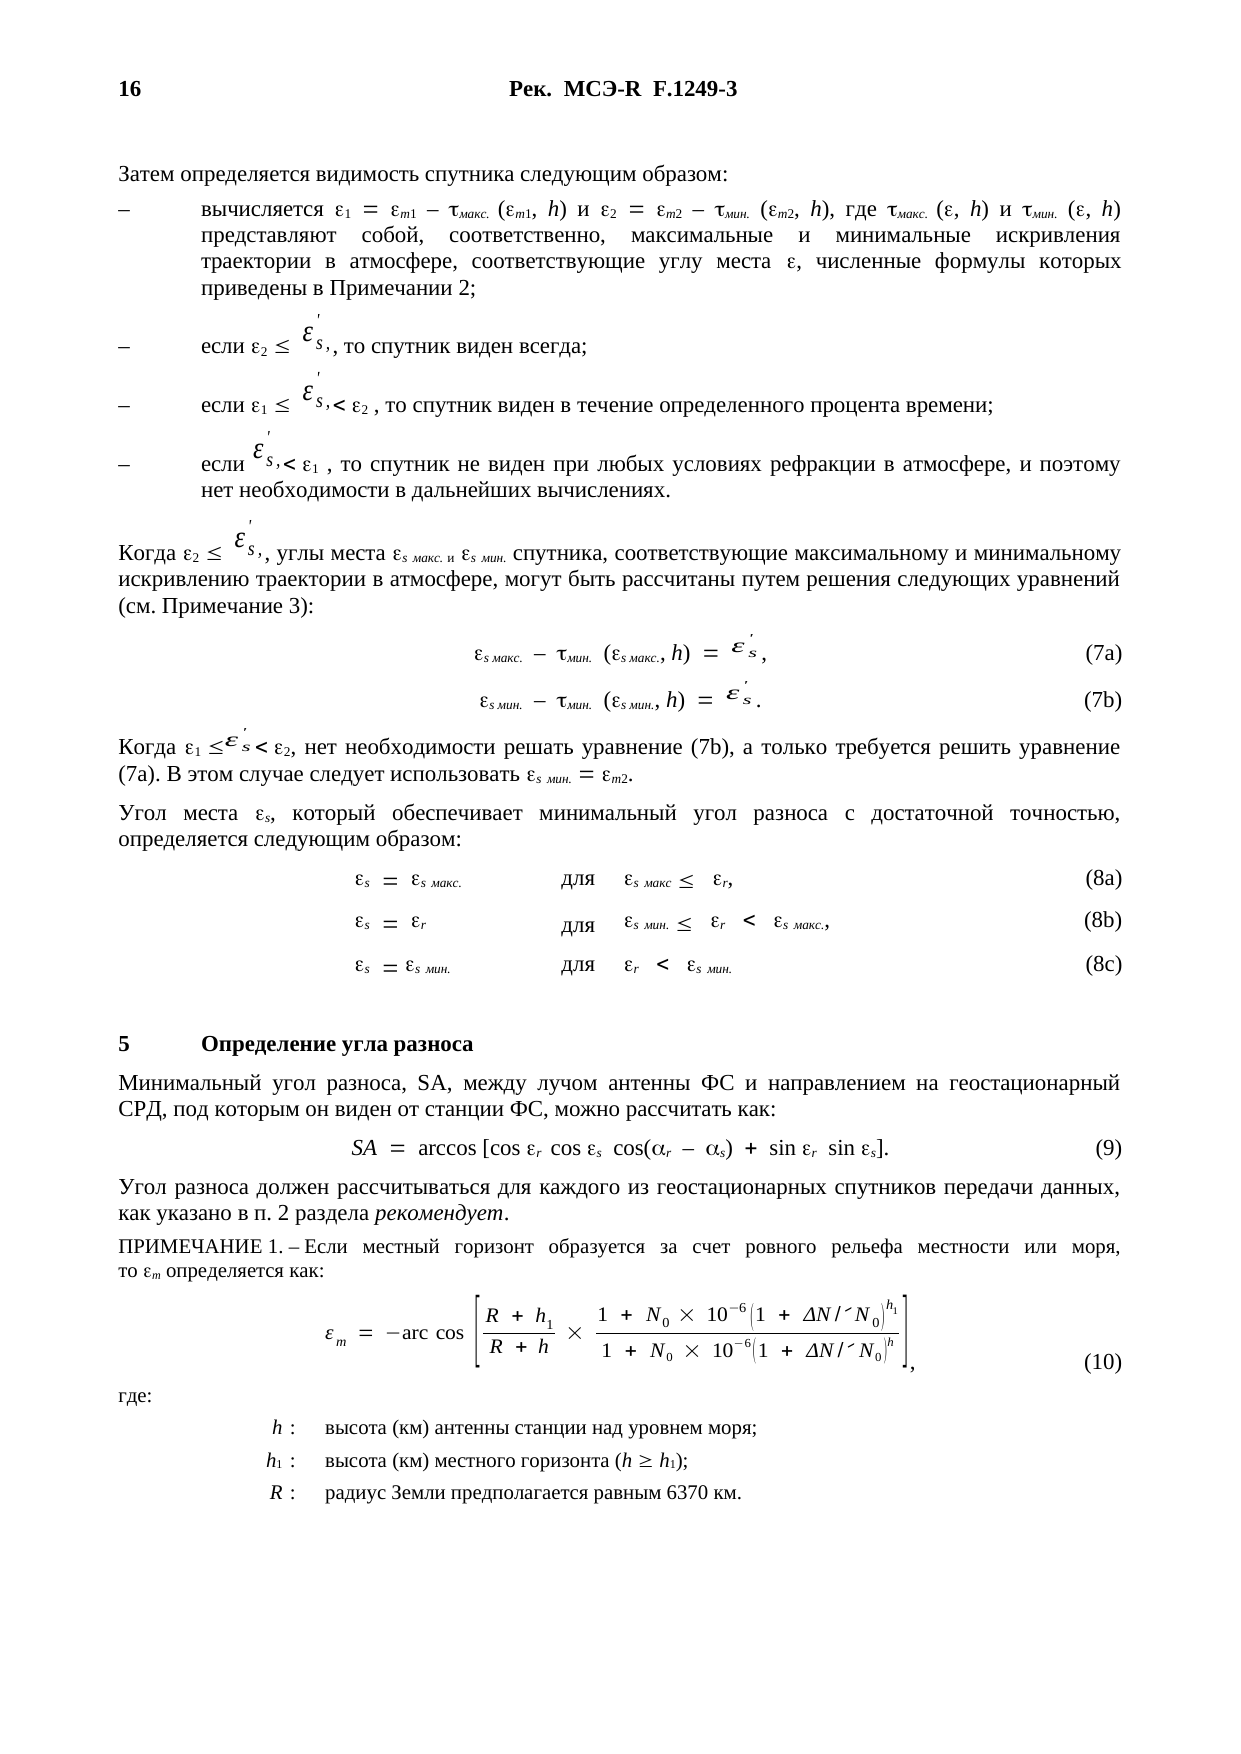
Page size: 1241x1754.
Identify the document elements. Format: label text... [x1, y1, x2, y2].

text ПРИМЕЧАНИЕ 1. – Если местный горизонт образуется за счет ровного рельефа местности или моря, то m определяется как: [118, 1234, 1122, 1282]
text – если   , то спутник не виден при любых условиях рефракции в атмосфере, и поэтому нет необходимости в дальнейших вычислениях. [118, 426, 1122, 503]
text Угол разноса должен рассчитываться для каждого из геостационарных спутников передачи данных, как указано в п. 2 раздела рекомендует. [118, 1173, 1122, 1225]
text Затем определяется видимость спутника следующим образом: [118, 160, 1122, 187]
text Когда   , нет необходимости решать уравнение (7b), а только требуется решить уравнение (7a). В этом случае следует использовать s мин.  m2. [118, 725, 1122, 786]
text SA  arccos [cos r cos s cos(r – s)  sin r sin s]. (9) [118, 1134, 1122, 1160]
text h : высота (км) антенны станции над уровнем моря; [118, 1415, 1122, 1439]
text – вычисляется 1  m1 – макс. (m1, h) и 2  m2 – мин. (m2, h), где макс. (, h) и мин. (, h) представляют собой, соответственно, максимальные и минимальные искривления траектории в атмосфере, соответствующие углу места , численные формулы которых приведены в Примечании 2; [118, 195, 1122, 300]
text s макс. – мин. (s макс., h)  , (7a) [118, 631, 1122, 665]
text – если    , то спутник виден в течение определенного процента времени; [118, 367, 1122, 418]
text Минимальный угол разноса, SA, между лучом антенны ФС и направлением на геостационарный СРД, под которым он виден от станции ФС, можно рассчитать как: [118, 1069, 1122, 1121]
text s  s макс. для s макс  r, (8a) [118, 864, 1122, 894]
text – если  , то спутник виден всегда; [118, 309, 1122, 359]
text Угол места s, который обеспечивает минимальный угол разноса с достаточной точностью, определяется следующим образом: [118, 798, 1122, 851]
text , (10) [118, 1294, 1122, 1374]
text s  r для s мин.  r  s макс., (8b) [118, 906, 1122, 937]
text h1 : высота (км) местного горизонта (h  h1); [118, 1447, 1122, 1472]
text s мин. – мин. (s мин., h)  . (7b) [118, 678, 1122, 712]
text R : радиус Земли предполагается равным 6370 км. [118, 1480, 1122, 1504]
text Когда  , углы места s макс. и s мин. спутника, соответствующие максимальному и минимальному искривлению траектории в атмосфере, могут быть рассчитаны путем решения следующих уравнений (см. Примечание 3): [118, 515, 1122, 618]
subtitle 5 Определение угла разноса [118, 1030, 1122, 1056]
text где: [118, 1383, 1122, 1407]
text s  s мин. для r  s мин. (8c) [118, 950, 1122, 980]
